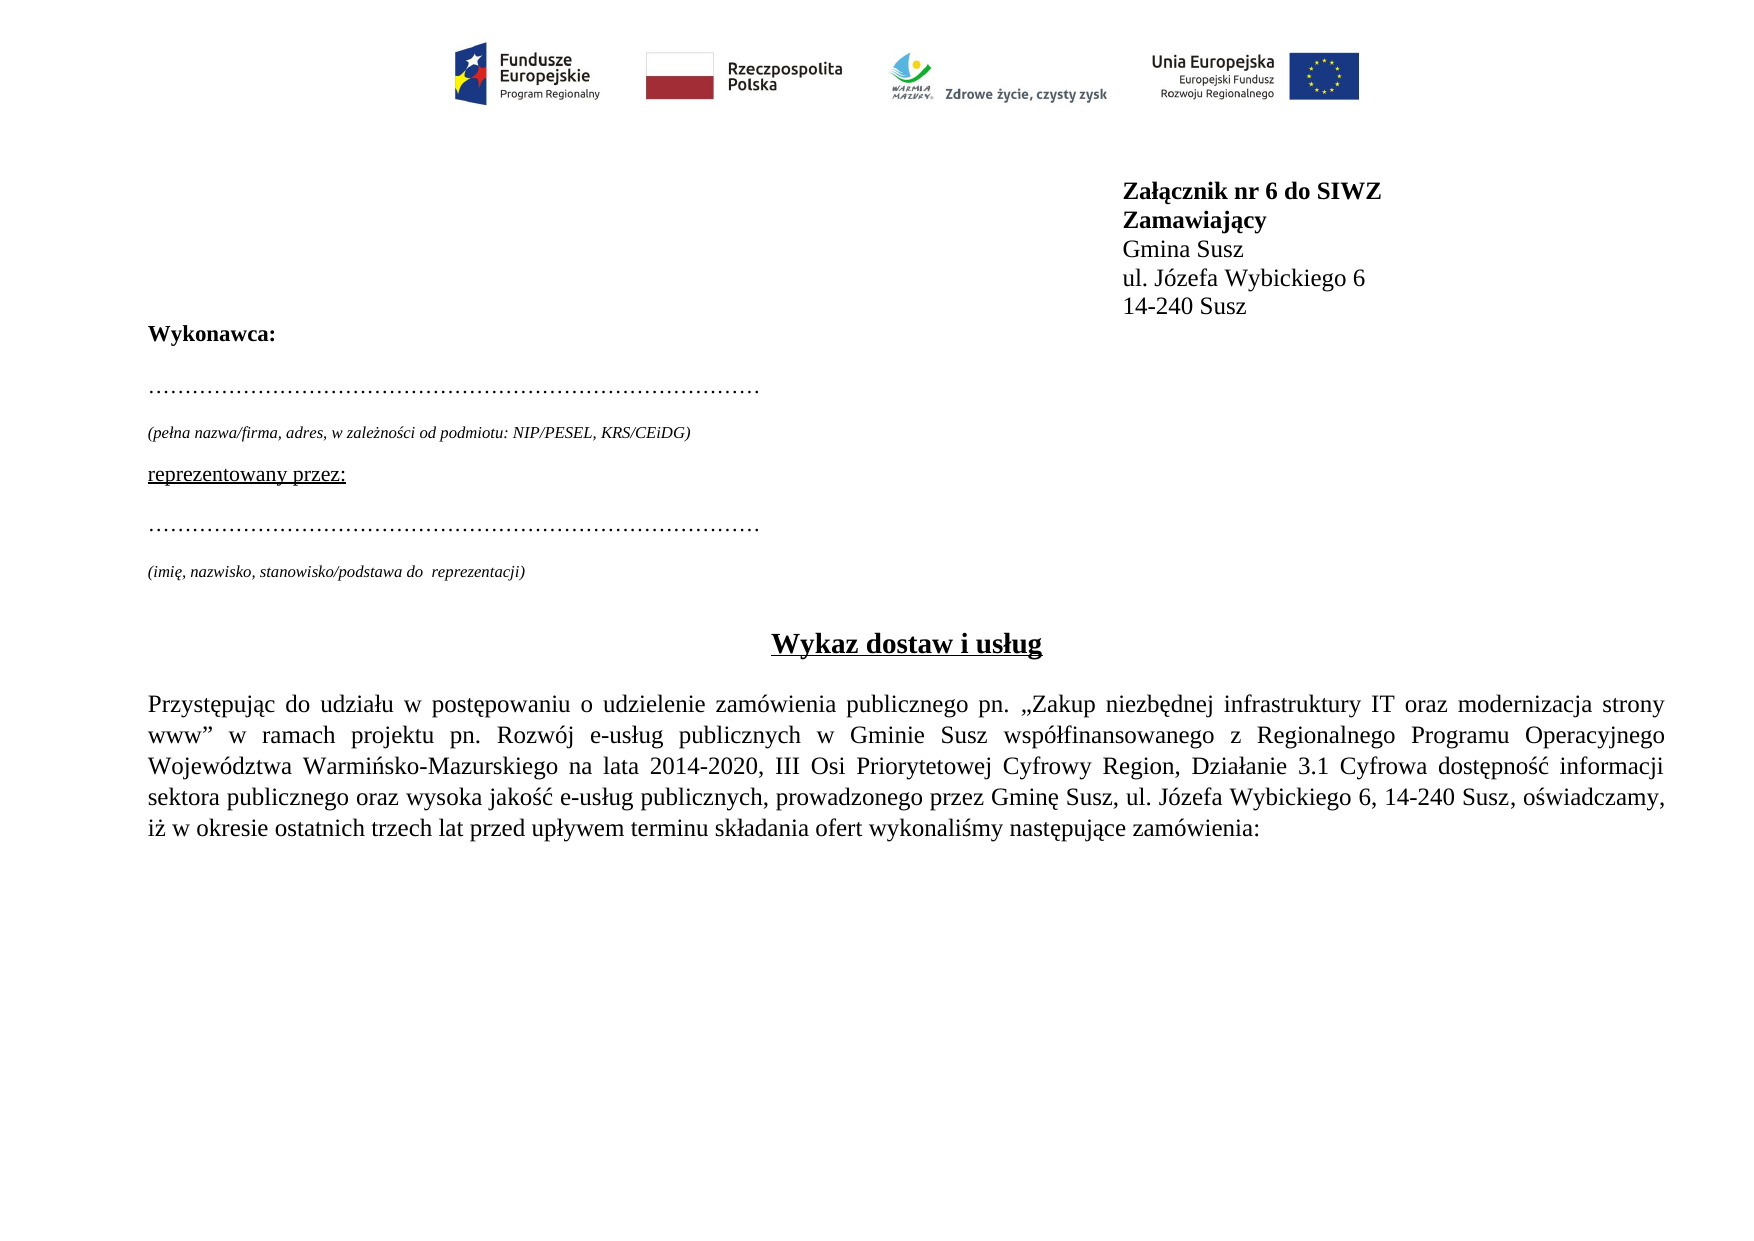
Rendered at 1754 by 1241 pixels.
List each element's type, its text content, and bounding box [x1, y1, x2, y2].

list 14-240 Susz [1122, 291, 1664, 320]
picture [434, 28, 1379, 120]
text ………………………………………………………………………… [148, 373, 1045, 398]
text Wykaz dostaw i usług [148, 626, 1665, 659]
text (imię, nazwisko, stanowisko/podstawa do reprezentacji) [148, 561, 1045, 581]
list Gmina Susz [1122, 234, 1664, 263]
text Przystępując do udziału w postępowaniu o udzielenie zamówienia publicznego pn. „Zakup niezbędnej infrastruktury IT oraz modernizacja strony www” w ramach projektu pn. Rozwój e-usług publicznych w Gminie Susz współfinansowanego z Regionalnego Programu Operacyjnego Województwa Warmińsko-Mazurskiego na lata 2014-2020, III Osi Priorytetowej Cyfrowy Region, Działanie 3.1 Cyfrowa dostępność informacji sektora publicznego oraz wysoka jakość e-usług publicznych, prowadzonego przez Gminę Susz, ul. Józefa Wybickiego 6, 14-240 Susz, oświadczamy, iż w okresie ostatnich trzech lat przed upływem terminu składania ofert wykonaliśmy następujące zamówienia: [148, 689, 1665, 842]
list ul. Józefa Wybickiego 6 [1122, 263, 1664, 291]
text ………………………………………………………………………… [148, 511, 1045, 536]
text Wykonawca: [148, 320, 1665, 346]
text reprezentowany przez: [148, 461, 1665, 486]
text Załącznik nr 6 do SIWZ [1122, 176, 1665, 205]
text (pełna nazwa/firma, adres, w zależności od podmiotu: NIP/PESEL, KRS/CEiDG) [148, 423, 1045, 442]
text Zamawiający [1122, 205, 1665, 234]
